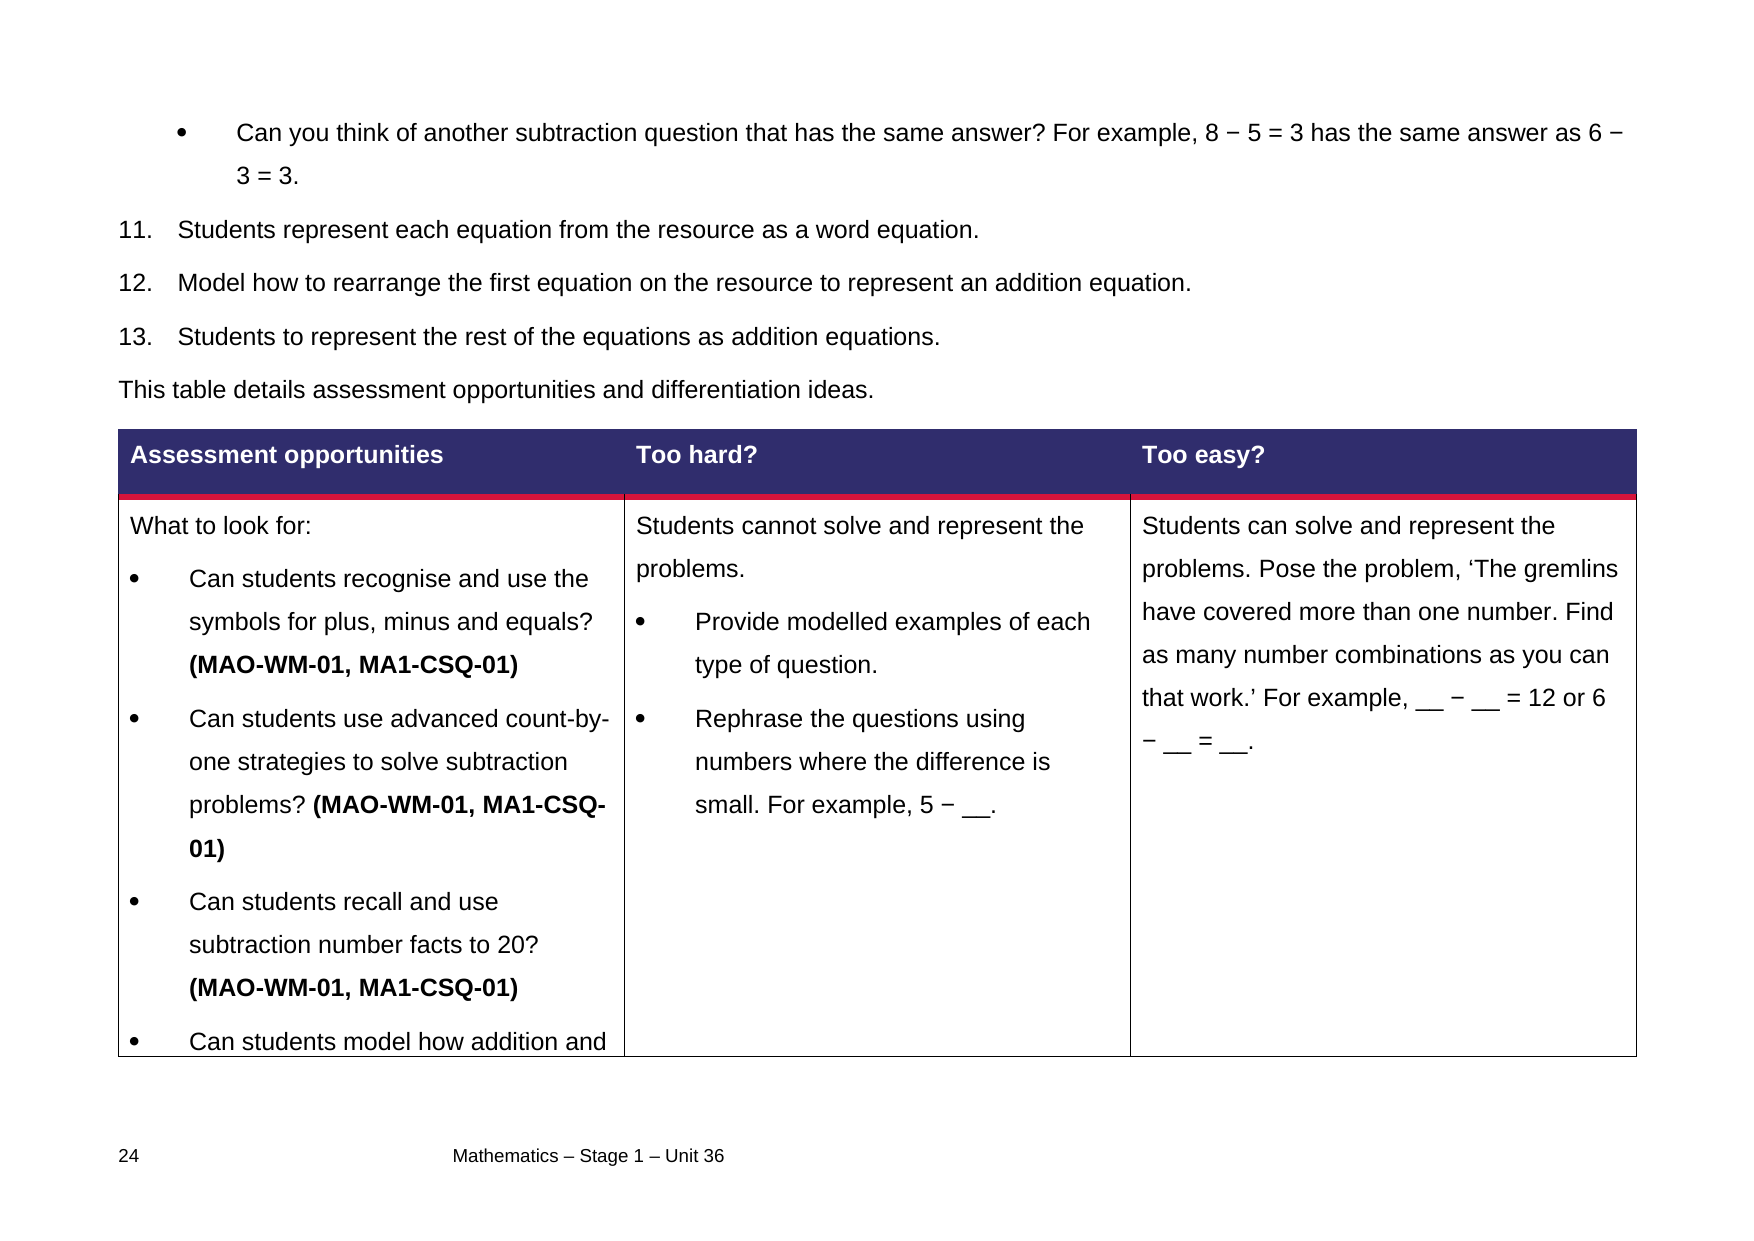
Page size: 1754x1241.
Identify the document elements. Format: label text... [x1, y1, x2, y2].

list Can you think of another subtraction question that has the same answer? For example, 8 − 5 = 3 has the same answer as 6 − 3 = 3. [177, 118, 1636, 190]
table_header Assessment opportunities [119, 430, 624, 494]
list Model how to rearrange the first equation on the resource to represent an addition equation. [118, 268, 1636, 297]
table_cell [1131, 500, 1636, 1056]
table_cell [119, 500, 624, 1056]
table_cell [625, 500, 1130, 1056]
text This table details assessment opportunities and differentiation ideas. [118, 376, 1636, 404]
table_header Too hard? [625, 430, 1130, 494]
list Students represent each equation from the resource as a word equation. [118, 215, 1636, 244]
list Students to represent the rest of the equations as addition equations. [118, 322, 1636, 351]
table_header Too easy? [1131, 430, 1636, 494]
